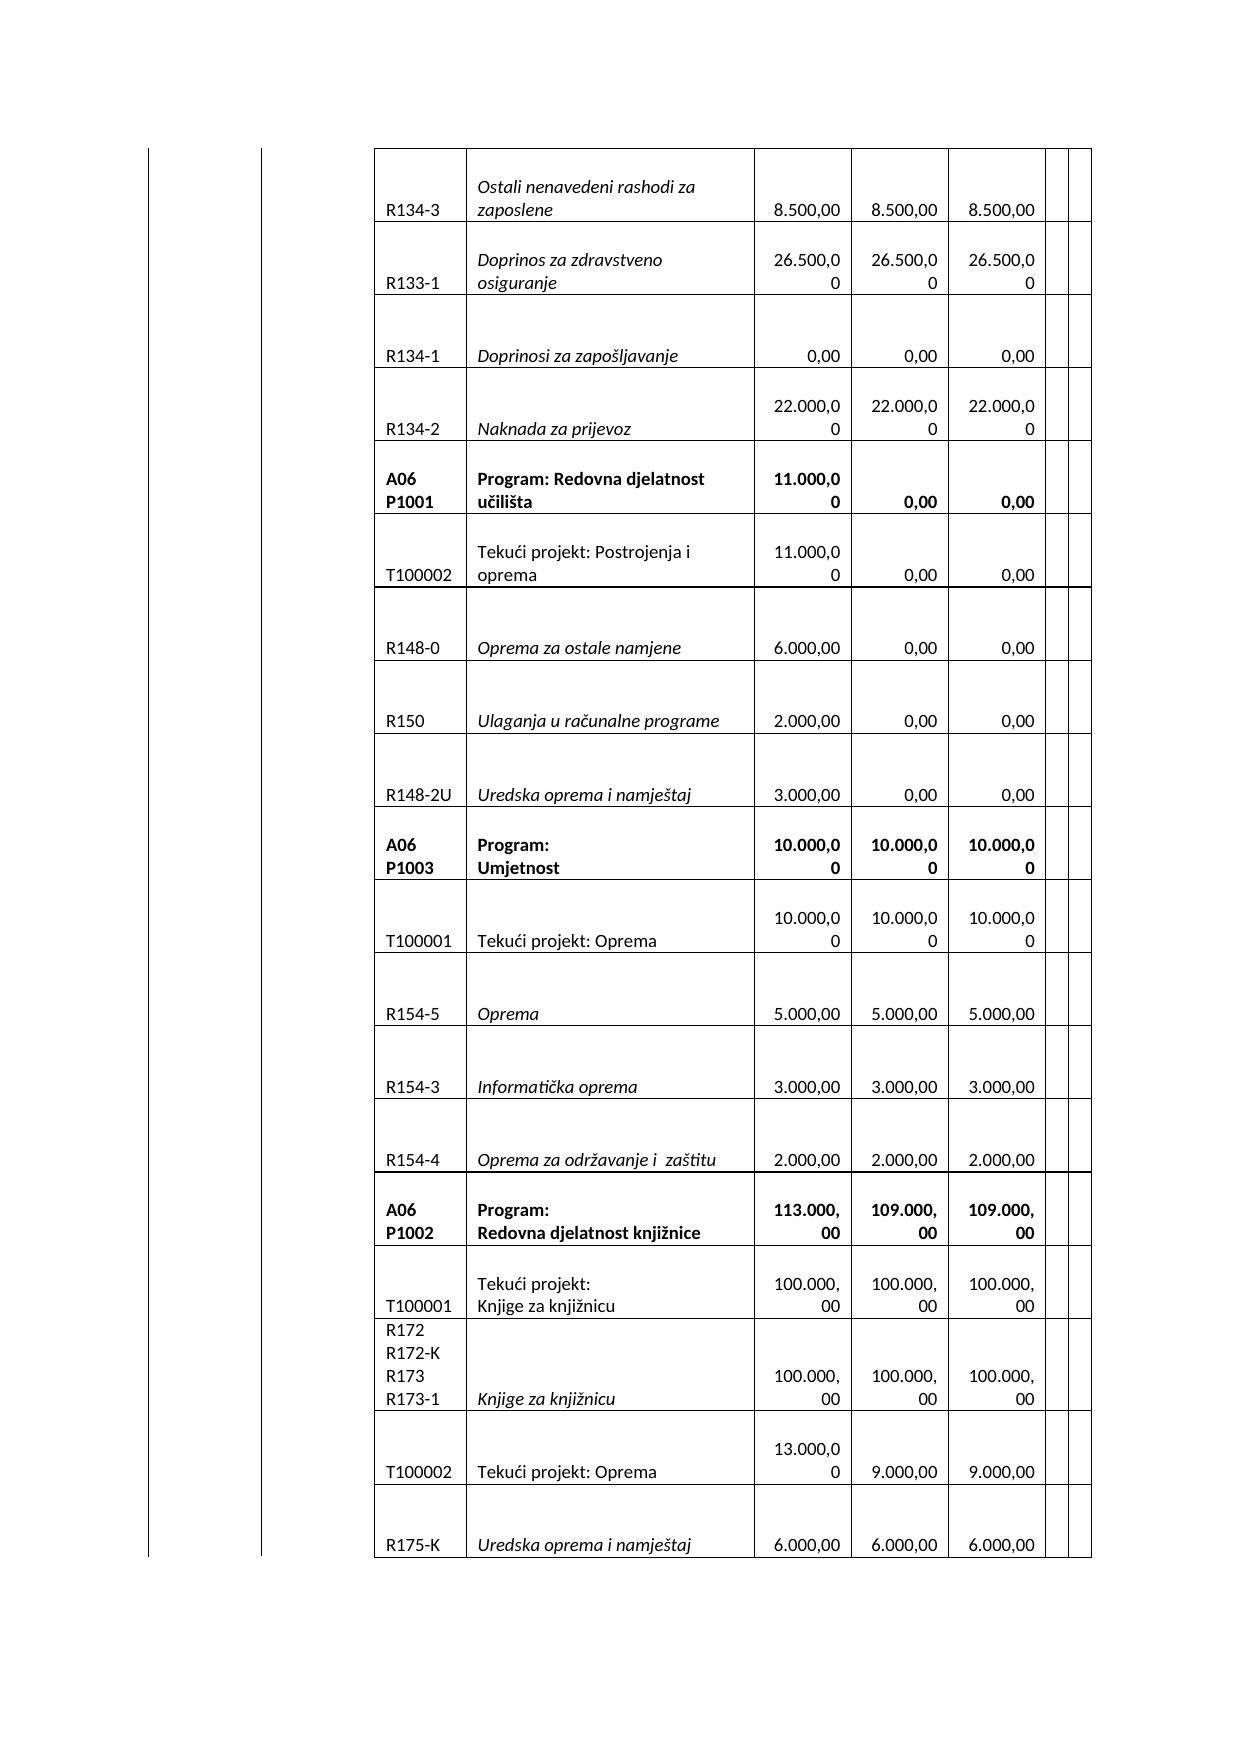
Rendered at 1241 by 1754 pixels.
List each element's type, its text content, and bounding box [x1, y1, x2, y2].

table_cell Oprema za održavanje i zaštitu [467, 1099, 754, 1171]
table_cell 0,00 [852, 661, 948, 733]
table_cell 5.000,00 [949, 953, 1045, 1025]
table_cell [1069, 1246, 1091, 1318]
table_cell [1069, 295, 1091, 367]
table_cell Tekući projekt: Knjige za knjižnicu [467, 1246, 754, 1318]
table_cell R154-3 [375, 1026, 466, 1098]
table_cell [1046, 149, 1068, 221]
table_cell Informatička oprema [467, 1026, 754, 1098]
table_cell 0,00 [949, 588, 1045, 659]
table_cell 8.500,00 [852, 149, 948, 221]
table_cell 13.000,00 [755, 1411, 851, 1483]
table_cell 9.000,00 [852, 1411, 948, 1483]
table_cell [1069, 514, 1091, 586]
table_cell 26.500,00 [949, 222, 1045, 294]
table_cell 10.000,00 [755, 807, 851, 879]
table_cell 0,00 [949, 514, 1045, 586]
table_cell R172 R172-K R173 R173-1 [375, 1319, 466, 1410]
table_cell T100001 [375, 880, 466, 952]
table_cell [1046, 1026, 1068, 1098]
table_cell [1069, 1173, 1091, 1244]
table_cell 10.000,00 [755, 880, 851, 952]
table_cell [1046, 514, 1068, 586]
table_cell 10.000,00 [852, 880, 948, 952]
table_cell A06 P1002 [375, 1173, 466, 1244]
table_cell 22.000,00 [852, 368, 948, 440]
table_cell [1069, 1026, 1091, 1098]
table_cell Ostali nenavedeni rashodi za zaposlene [467, 149, 754, 221]
table_cell 3.000,00 [852, 1026, 948, 1098]
table_cell [1046, 734, 1068, 806]
table_cell Oprema za ostale namjene [467, 588, 754, 659]
table_cell [1069, 1099, 1091, 1171]
table_cell [1069, 441, 1091, 513]
table_cell Tekući projekt: Postrojenja i oprema [467, 514, 754, 586]
table_cell [1069, 1411, 1091, 1483]
table_cell 2.000,00 [852, 1099, 948, 1171]
table_cell 22.000,00 [755, 368, 851, 440]
table_cell [1046, 661, 1068, 733]
table_cell 3.000,00 [755, 734, 851, 806]
table_cell 100.000,00 [755, 1319, 851, 1410]
table_cell R154-4 [375, 1099, 466, 1171]
table_cell [1046, 295, 1068, 367]
table_cell [1046, 368, 1068, 440]
table_cell 109.000,00 [852, 1173, 948, 1244]
table_cell Uredska oprema i namještaj [467, 1485, 754, 1557]
table_cell 10.000,00 [949, 807, 1045, 879]
table_cell 113.000,00 [755, 1173, 851, 1244]
table_cell [1046, 880, 1068, 952]
table_cell T100001 [375, 1246, 466, 1318]
table_cell T100002 [375, 514, 466, 586]
table_cell 2.000,00 [755, 1099, 851, 1171]
table_cell 0,00 [852, 295, 948, 367]
table_cell [1069, 1319, 1091, 1410]
table_cell Program: Redovna djelatnost knjižnice [467, 1173, 754, 1244]
table_cell 5.000,00 [755, 953, 851, 1025]
table_cell R134-2 [375, 368, 466, 440]
table_cell [1046, 441, 1068, 513]
table_cell Doprinos za zdravstveno osiguranje [467, 222, 754, 294]
table_cell A06 P1003 [375, 807, 466, 879]
table_cell 3.000,00 [949, 1026, 1045, 1098]
table_cell 100.000,00 [852, 1246, 948, 1318]
table_cell Program: Umjetnost [467, 807, 754, 879]
table_cell 6.000,00 [949, 1485, 1045, 1557]
table_cell R134-3 [375, 149, 466, 221]
table_cell [1046, 953, 1068, 1025]
table_cell 6.000,00 [755, 1485, 851, 1557]
table_cell 100.000,00 [949, 1246, 1045, 1318]
table_cell R154-5 [375, 953, 466, 1025]
table_cell 100.000,00 [852, 1319, 948, 1410]
table_cell [1046, 1099, 1068, 1171]
table_cell A06 P1001 [375, 441, 466, 513]
table_cell 100.000,00 [755, 1246, 851, 1318]
table_cell 3.000,00 [755, 1026, 851, 1098]
table_cell 0,00 [949, 295, 1045, 367]
table_cell [1046, 1411, 1068, 1483]
table_cell 11.000,00 [755, 441, 851, 513]
table_cell R148-0 [375, 588, 466, 659]
table_cell 5.000,00 [852, 953, 948, 1025]
table_cell T100002 [375, 1411, 466, 1483]
table_cell [1046, 1246, 1068, 1318]
table_cell 2.000,00 [755, 661, 851, 733]
table_cell [1069, 368, 1091, 440]
table_cell 0,00 [949, 661, 1045, 733]
table_cell 26.500,00 [755, 222, 851, 294]
table_cell [1046, 1485, 1068, 1557]
table_cell Tekući projekt: Oprema [467, 1411, 754, 1483]
table_cell [1046, 588, 1068, 659]
table_cell 0,00 [852, 514, 948, 586]
table_cell 2.000,00 [949, 1099, 1045, 1171]
table_cell Ulaganja u računalne programe [467, 661, 754, 733]
table_cell 109.000,00 [949, 1173, 1045, 1244]
table_cell [1046, 1173, 1068, 1244]
table_cell [1046, 807, 1068, 879]
table_cell R133-1 [375, 222, 466, 294]
table_cell 0,00 [755, 295, 851, 367]
table_cell [1069, 588, 1091, 659]
table_cell 6.000,00 [755, 588, 851, 659]
table_cell Oprema [467, 953, 754, 1025]
table_cell R148-2U [375, 734, 466, 806]
table_cell 8.500,00 [755, 149, 851, 221]
table_cell 6.000,00 [852, 1485, 948, 1557]
table_cell [1069, 1485, 1091, 1557]
table_cell 9.000,00 [949, 1411, 1045, 1483]
table_cell 22.000,00 [949, 368, 1045, 440]
table_cell 10.000,00 [852, 807, 948, 879]
table_cell Naknada za prijevoz [467, 368, 754, 440]
table_cell [1069, 661, 1091, 733]
table_cell Uredska oprema i namještaj [467, 734, 754, 806]
table_cell [1046, 222, 1068, 294]
table_cell [1069, 149, 1091, 221]
table_cell 0,00 [949, 441, 1045, 513]
table_cell 8.500,00 [949, 149, 1045, 221]
table_cell Knjige za knjižnicu [467, 1319, 754, 1410]
table_cell [1069, 222, 1091, 294]
table_cell 0,00 [852, 588, 948, 659]
table_cell 26.500,00 [852, 222, 948, 294]
table_cell R175-K [375, 1485, 466, 1557]
table_cell Tekući projekt: Oprema [467, 880, 754, 952]
table_cell 0,00 [949, 734, 1045, 806]
table_cell [1046, 1319, 1068, 1410]
table_cell Program: Redovna djelatnost učilišta [467, 441, 754, 513]
table_cell [1069, 734, 1091, 806]
table_cell 10.000,00 [949, 880, 1045, 952]
table_cell [1069, 953, 1091, 1025]
table_cell 0,00 [852, 734, 948, 806]
table_cell 0,00 [852, 441, 948, 513]
table_cell [1069, 807, 1091, 879]
table_cell [1069, 880, 1091, 952]
table_cell R150 [375, 661, 466, 733]
table_cell Doprinosi za zapošljavanje [467, 295, 754, 367]
table_cell R134-1 [375, 295, 466, 367]
table_cell 11.000,00 [755, 514, 851, 586]
table_cell 100.000,00 [949, 1319, 1045, 1410]
